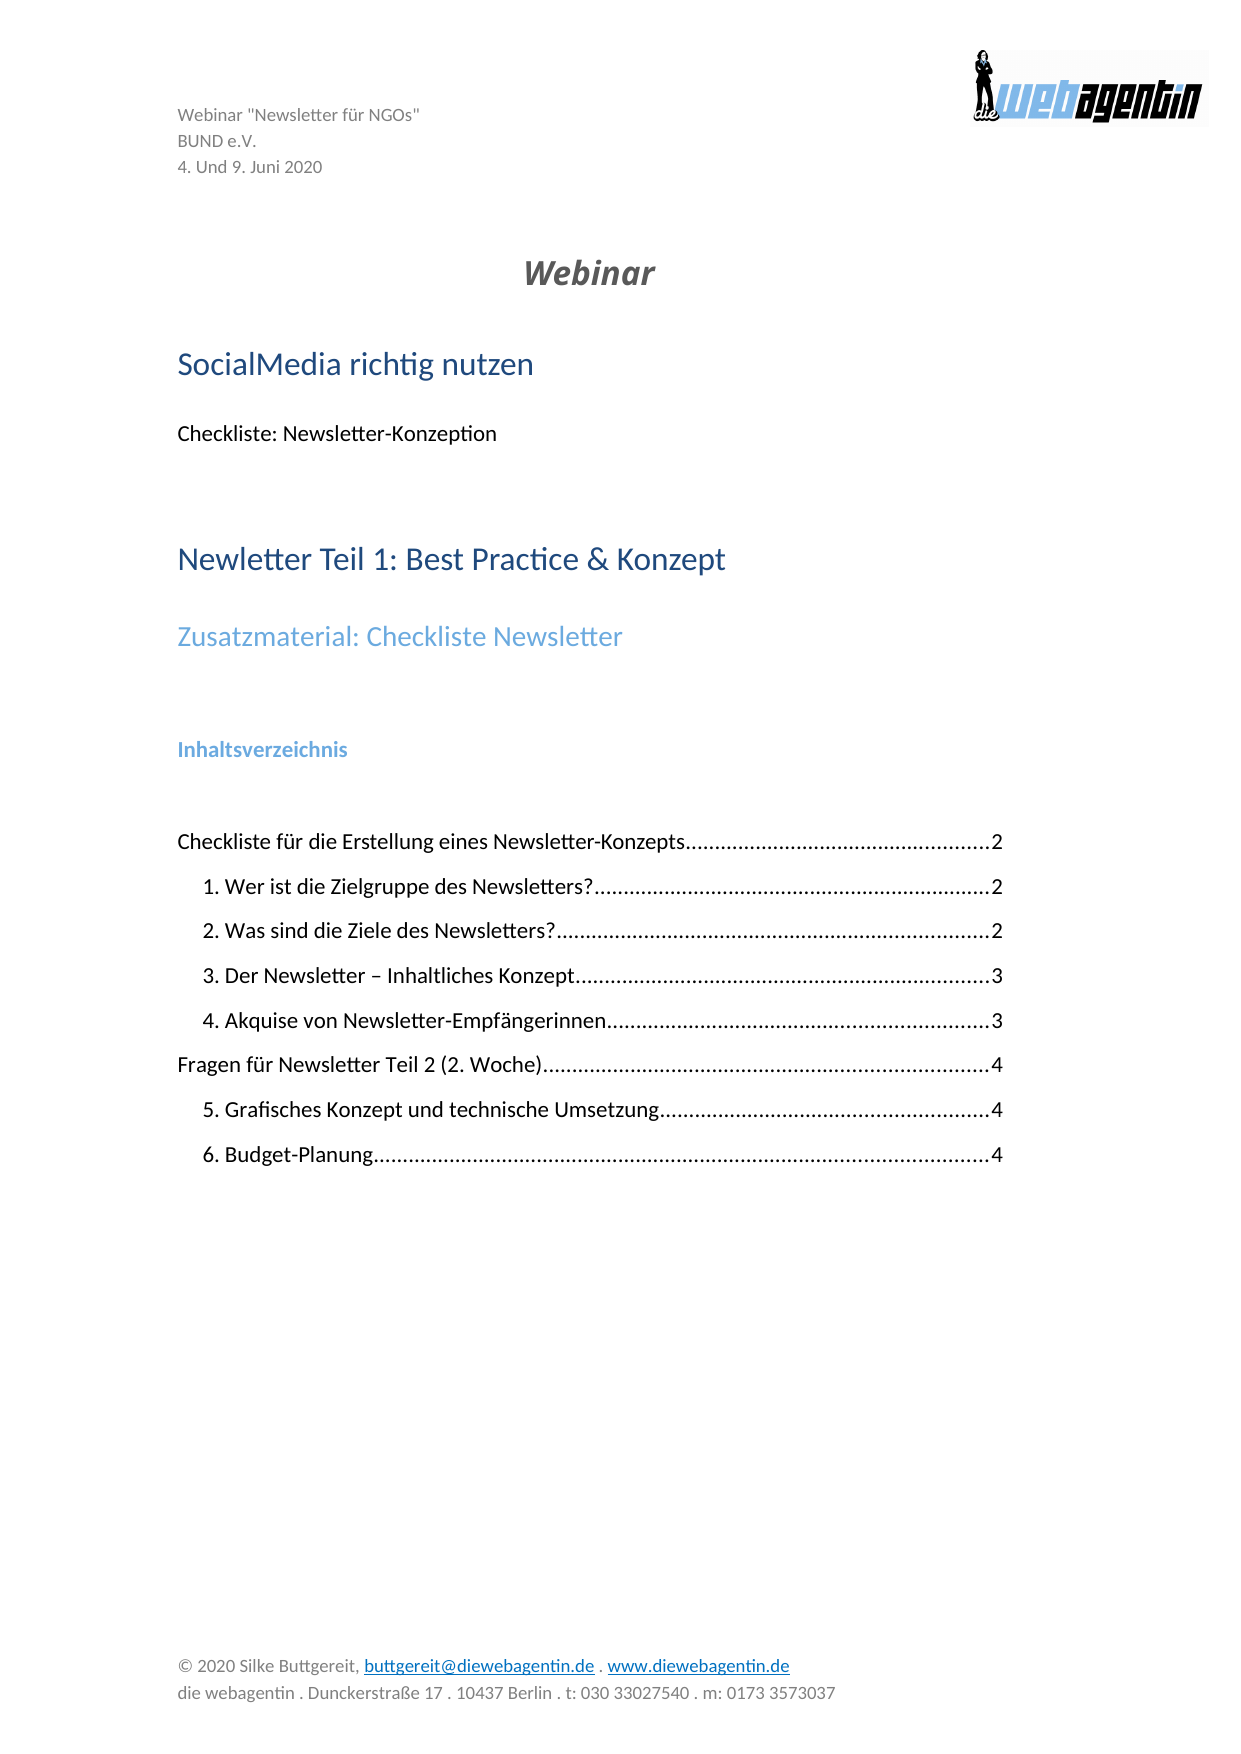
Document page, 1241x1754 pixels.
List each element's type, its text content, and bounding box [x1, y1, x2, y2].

text 6. Budget-Planung 4 [202, 1140, 1004, 1168]
text Checkliste für die Erstellung eines Newsletter-Konzepts 2 [177, 827, 1004, 855]
subtitle Newletter Teil 1: Best Practice & Konzept [177, 538, 1004, 579]
title Webinar [177, 249, 1004, 295]
subtitle Zusatzmaterial: Checkliste Newsletter [177, 618, 1004, 654]
subtitle Inhaltsverzeichnis [177, 735, 1004, 763]
text 5. Grafisches Konzept und technische Umsetzung 4 [202, 1095, 1004, 1123]
text 2. Was sind die Ziele des Newsletters? 2 [202, 917, 1004, 944]
subtitle SocialMedia richtig nutzen [177, 343, 1004, 384]
picture [970, 50, 1210, 127]
text 4. Akquise von Newsletter-Empfängerinnen 3 [202, 1006, 1004, 1034]
text Checkliste: Newsletter-Konzeption [177, 419, 1004, 447]
text Fragen für Newsletter Teil 2 (2. Woche) 4 [177, 1051, 1004, 1079]
text 3. Der Newsletter – Inhaltliches Konzept 3 [202, 961, 1004, 989]
text 1. Wer ist die Zielgruppe des Newsletters? 2 [202, 872, 1004, 900]
